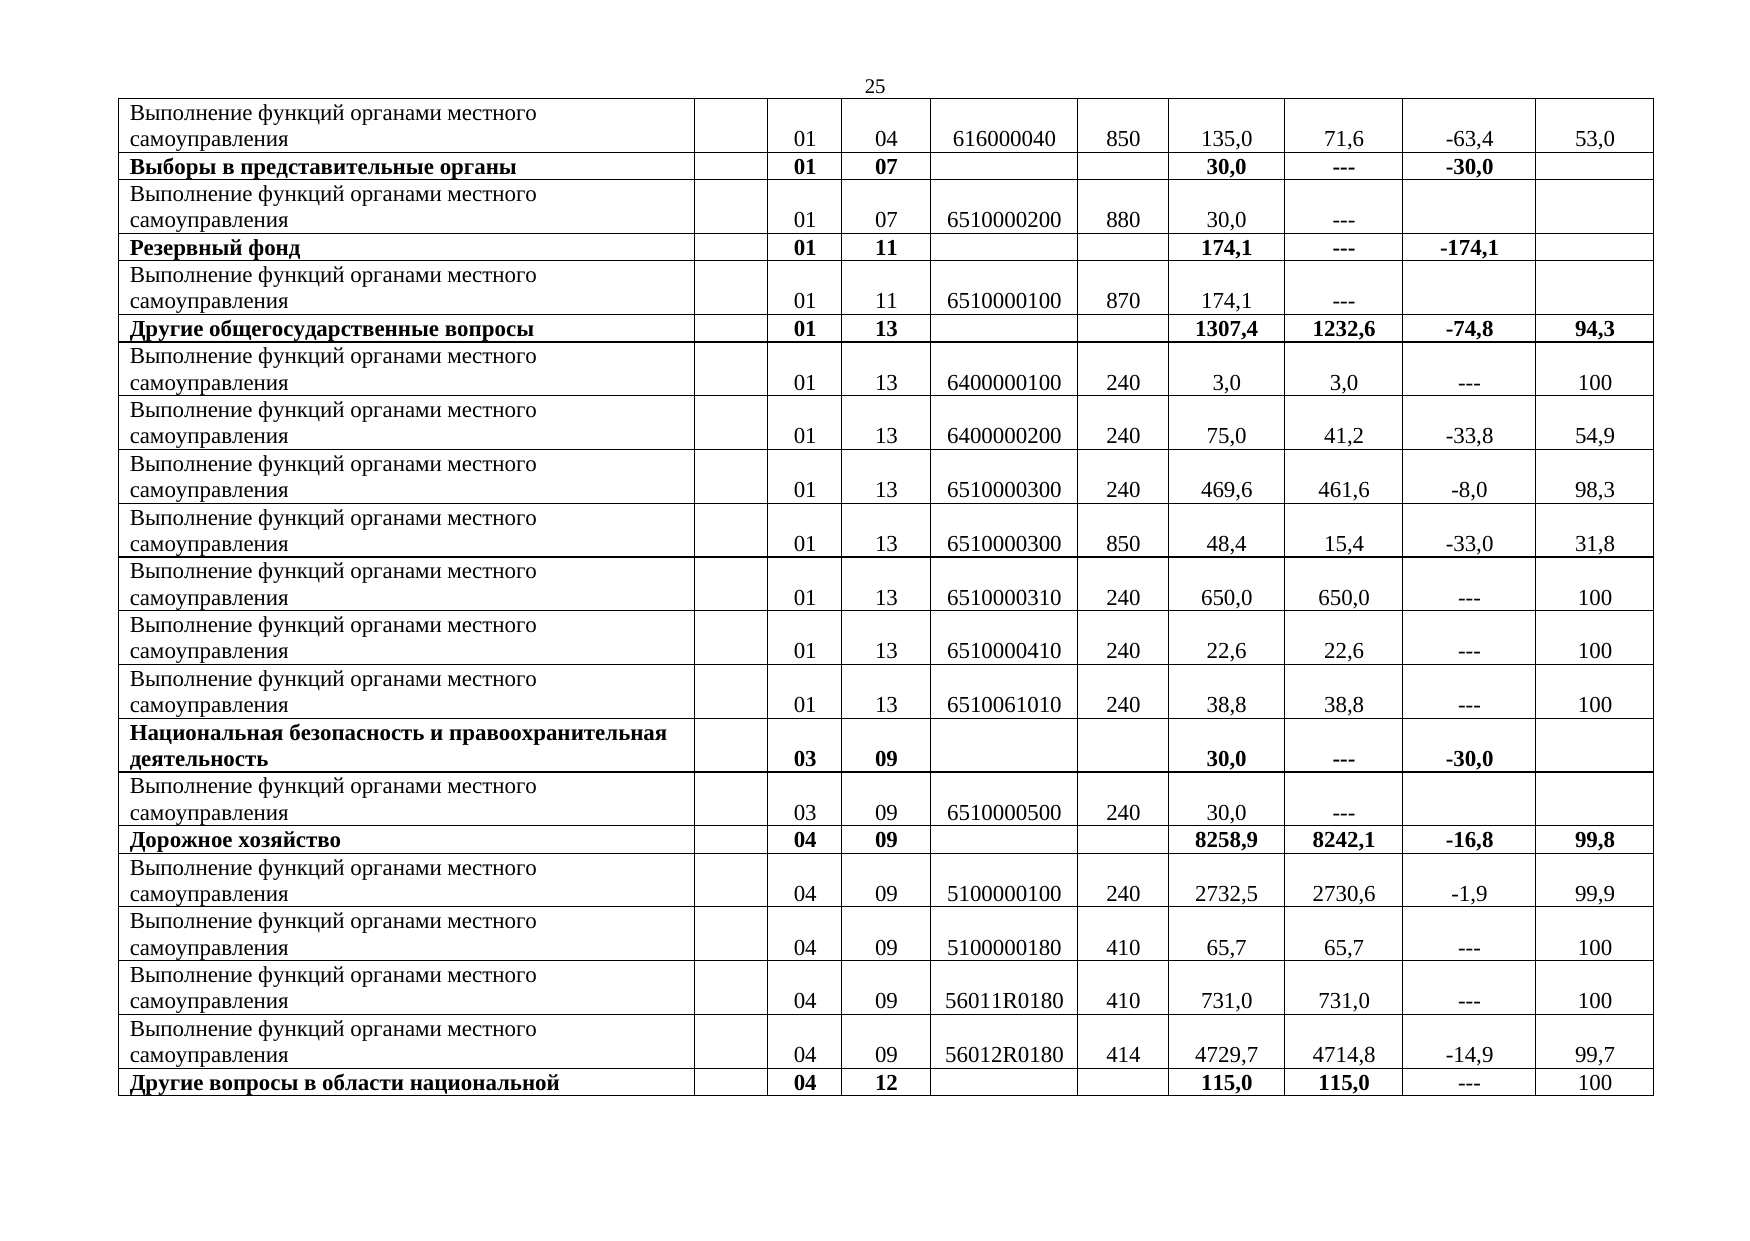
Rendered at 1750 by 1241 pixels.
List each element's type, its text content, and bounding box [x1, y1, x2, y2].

table_cell [695, 450, 767, 503]
table_cell [695, 1015, 767, 1067]
table_cell 41,2 [1285, 396, 1402, 449]
table_cell [1078, 234, 1168, 260]
table_cell Выполнение функций органами местного самоуправления [119, 343, 694, 395]
table_cell 115,0 [1169, 1069, 1284, 1095]
table_cell 100 [1536, 907, 1653, 960]
table_cell 240 [1078, 450, 1168, 503]
table_cell [695, 504, 767, 556]
table_cell 30,0 [1169, 719, 1284, 771]
table_cell -63,4 [1403, 99, 1535, 152]
table_cell 30,0 [1169, 180, 1284, 233]
table_cell 2730,6 [1285, 854, 1402, 906]
table_cell [1078, 719, 1168, 771]
table_cell --- [1285, 180, 1402, 233]
table_cell [1536, 773, 1653, 825]
table_cell 09 [842, 773, 930, 825]
table_cell Выполнение функций органами местного самоуправления [119, 611, 694, 664]
table_cell Выполнение функций органами местного самоуправления [119, 907, 694, 960]
table_cell Другие общегосударственные вопросы [119, 315, 694, 341]
table_cell [1403, 180, 1535, 233]
table_cell 09 [842, 854, 930, 906]
table_cell 6510000310 [931, 558, 1077, 610]
table_cell 65,7 [1169, 907, 1284, 960]
table_cell -14,9 [1403, 1015, 1535, 1067]
table_cell 100 [1536, 961, 1653, 1014]
table_cell 3,0 [1285, 343, 1402, 395]
table_cell Выполнение функций органами местного самоуправления [119, 450, 694, 503]
table_cell Дорожное хозяйство [119, 826, 694, 852]
table_cell 12 [842, 1069, 930, 1095]
table_cell [695, 826, 767, 852]
table_cell [1536, 234, 1653, 260]
table_cell 04 [768, 961, 841, 1014]
table_cell -174,1 [1403, 234, 1535, 260]
table_cell 11 [842, 234, 930, 260]
table_cell 650,0 [1285, 558, 1402, 610]
table_cell 13 [842, 611, 930, 664]
table_cell 01 [768, 261, 841, 314]
table_cell Выполнение функций органами местного самоуправления [119, 854, 694, 906]
table_cell 01 [768, 234, 841, 260]
table_cell 01 [768, 558, 841, 610]
table_cell 13 [842, 504, 930, 556]
table_cell 8258,9 [1169, 826, 1284, 852]
table_cell 09 [842, 719, 930, 771]
table_cell 1307,4 [1169, 315, 1284, 341]
table_cell 240 [1078, 396, 1168, 449]
table_cell -1,9 [1403, 854, 1535, 906]
table_cell [695, 396, 767, 449]
table_cell 870 [1078, 261, 1168, 314]
table_cell 115,0 [1285, 1069, 1402, 1095]
table_cell 6510000300 [931, 504, 1077, 556]
table_cell [931, 153, 1077, 179]
table_cell 09 [842, 1015, 930, 1067]
table_cell -74,8 [1403, 315, 1535, 341]
table_cell 11 [842, 261, 930, 314]
table_cell Выполнение функций органами местного самоуправления [119, 773, 694, 825]
table_cell [1403, 773, 1535, 825]
table_cell [695, 153, 767, 179]
table_cell 01 [768, 611, 841, 664]
table_cell 8242,1 [1285, 826, 1402, 852]
table_cell 04 [768, 907, 841, 960]
table_cell [931, 1069, 1077, 1095]
table_cell --- [1285, 261, 1402, 314]
table_cell 240 [1078, 343, 1168, 395]
table_cell --- [1285, 234, 1402, 260]
table_cell 30,0 [1169, 153, 1284, 179]
table_cell [695, 234, 767, 260]
table_cell -33,8 [1403, 396, 1535, 449]
table_cell 1232,6 [1285, 315, 1402, 341]
table_cell [695, 854, 767, 906]
table_cell [695, 665, 767, 718]
table_cell [695, 611, 767, 664]
table_cell 3,0 [1169, 343, 1284, 395]
table_cell 99,7 [1536, 1015, 1653, 1067]
table_cell 13 [842, 343, 930, 395]
table_cell 75,0 [1169, 396, 1284, 449]
table_cell [931, 719, 1077, 771]
table_cell 13 [842, 450, 930, 503]
table_cell 22,6 [1169, 611, 1284, 664]
table_cell 650,0 [1169, 558, 1284, 610]
table_cell 04 [768, 1069, 841, 1095]
table_cell --- [1403, 961, 1535, 1014]
table_cell Выполнение функций органами местного самоуправления [119, 961, 694, 1014]
table_cell --- [1285, 153, 1402, 179]
table_cell 410 [1078, 961, 1168, 1014]
table_cell -8,0 [1403, 450, 1535, 503]
table_cell 04 [842, 99, 930, 152]
table_cell 01 [768, 343, 841, 395]
table_cell 6510000500 [931, 773, 1077, 825]
table_cell [695, 907, 767, 960]
table_cell [1078, 153, 1168, 179]
table_cell 240 [1078, 665, 1168, 718]
table_cell 09 [842, 907, 930, 960]
table_cell 01 [768, 180, 841, 233]
table_cell 5100000180 [931, 907, 1077, 960]
table_cell 99,8 [1536, 826, 1653, 852]
table_cell 71,6 [1285, 99, 1402, 152]
table_cell 461,6 [1285, 450, 1402, 503]
table_cell [695, 961, 767, 1014]
table_cell 38,8 [1169, 665, 1284, 718]
table_cell 469,6 [1169, 450, 1284, 503]
table_cell 01 [768, 315, 841, 341]
table_cell 48,4 [1169, 504, 1284, 556]
table_cell 13 [842, 396, 930, 449]
table_cell 100 [1536, 558, 1653, 610]
table_cell 09 [842, 961, 930, 1014]
table_cell [695, 180, 767, 233]
table_cell 414 [1078, 1015, 1168, 1067]
table_cell 53,0 [1536, 99, 1653, 152]
table_cell --- [1403, 907, 1535, 960]
table_cell Резервный фонд [119, 234, 694, 260]
table_cell 01 [768, 153, 841, 179]
table_cell 07 [842, 153, 930, 179]
table_cell --- [1403, 1069, 1535, 1095]
table_cell 2732,5 [1169, 854, 1284, 906]
table_cell [695, 1069, 767, 1095]
table_cell -16,8 [1403, 826, 1535, 852]
table_cell 31,8 [1536, 504, 1653, 556]
table_cell 56012R0180 [931, 1015, 1077, 1067]
table_cell [1536, 261, 1653, 314]
table_cell 09 [842, 826, 930, 852]
table_cell 56011R0180 [931, 961, 1077, 1014]
table_cell Выполнение функций органами местного самоуправления [119, 665, 694, 718]
table_cell 850 [1078, 99, 1168, 152]
table_cell Выполнение функций органами местного самоуправления [119, 558, 694, 610]
table_cell 5100000100 [931, 854, 1077, 906]
table_cell 4714,8 [1285, 1015, 1402, 1067]
table_cell 6400000200 [931, 396, 1077, 449]
table_cell 850 [1078, 504, 1168, 556]
table_cell 04 [768, 826, 841, 852]
table_cell 03 [768, 719, 841, 771]
table_cell 07 [842, 180, 930, 233]
table_cell 22,6 [1285, 611, 1402, 664]
table_cell 65,7 [1285, 907, 1402, 960]
table_cell 6510000300 [931, 450, 1077, 503]
table_cell 100 [1536, 343, 1653, 395]
table_cell 01 [768, 450, 841, 503]
table_cell 01 [768, 99, 841, 152]
table_cell Выполнение функций органами местного самоуправления [119, 504, 694, 556]
table_cell 01 [768, 396, 841, 449]
table_cell -30,0 [1403, 719, 1535, 771]
table_cell --- [1403, 343, 1535, 395]
table_cell 13 [842, 558, 930, 610]
table_cell Выполнение функций органами местного самоуправления [119, 261, 694, 314]
table_cell [1078, 315, 1168, 341]
table_cell 94,3 [1536, 315, 1653, 341]
table_cell 616000040 [931, 99, 1077, 152]
table_cell 38,8 [1285, 665, 1402, 718]
table_cell --- [1403, 611, 1535, 664]
table_cell 100 [1536, 665, 1653, 718]
table_cell [1403, 261, 1535, 314]
table_cell 13 [842, 665, 930, 718]
table_cell [1078, 826, 1168, 852]
table_cell 01 [768, 504, 841, 556]
table_cell 135,0 [1169, 99, 1284, 152]
table_cell --- [1285, 773, 1402, 825]
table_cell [119, 180, 694, 233]
table_cell [695, 261, 767, 314]
table_cell 174,1 [1169, 234, 1284, 260]
table_cell [931, 315, 1077, 341]
table_cell [931, 826, 1077, 852]
table_cell 01 [768, 665, 841, 718]
table_cell 03 [768, 773, 841, 825]
table_cell 6510000200 [931, 180, 1077, 233]
table_cell [931, 234, 1077, 260]
table_cell --- [1403, 665, 1535, 718]
table_cell 240 [1078, 773, 1168, 825]
table_cell --- [1285, 719, 1402, 771]
table_cell Выполнение функций органами местного самоуправления [119, 396, 694, 449]
table_cell 6510000410 [931, 611, 1077, 664]
table_cell [1536, 180, 1653, 233]
table_cell 15,4 [1285, 504, 1402, 556]
table_cell 100 [1536, 1069, 1653, 1095]
table_cell 410 [1078, 907, 1168, 960]
table_cell 731,0 [1285, 961, 1402, 1014]
table_cell 30,0 [1169, 773, 1284, 825]
table_cell [1078, 1069, 1168, 1095]
table_cell 13 [842, 315, 930, 341]
table_cell -30,0 [1403, 153, 1535, 179]
table_cell 880 [1078, 180, 1168, 233]
table_cell 99,9 [1536, 854, 1653, 906]
table_cell [695, 773, 767, 825]
table_cell 731,0 [1169, 961, 1284, 1014]
table_cell [695, 99, 767, 152]
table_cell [119, 1015, 694, 1067]
table_cell [1536, 153, 1653, 179]
table_cell 98,3 [1536, 450, 1653, 503]
table_cell 54,9 [1536, 396, 1653, 449]
table_cell [695, 315, 767, 341]
table_cell 6510000100 [931, 261, 1077, 314]
table_cell 4729,7 [1169, 1015, 1284, 1067]
table_cell 240 [1078, 854, 1168, 906]
table_cell --- [1403, 558, 1535, 610]
table_cell [695, 343, 767, 395]
table_cell 100 [1536, 611, 1653, 664]
table_cell Национальная безопасность и правоохранительная деятельность [119, 719, 694, 771]
table_cell 240 [1078, 611, 1168, 664]
table_cell 04 [768, 1015, 841, 1067]
table_cell -33,0 [1403, 504, 1535, 556]
table_cell 6400000100 [931, 343, 1077, 395]
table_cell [119, 1069, 694, 1095]
table_cell [1536, 719, 1653, 771]
table_cell 174,1 [1169, 261, 1284, 314]
table_cell 04 [768, 854, 841, 906]
table_cell 240 [1078, 558, 1168, 610]
table_cell 6510061010 [931, 665, 1077, 718]
table_cell Выборы в представительные органы [119, 153, 694, 179]
table_cell [695, 558, 767, 610]
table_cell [119, 99, 694, 152]
table_cell [695, 719, 767, 771]
